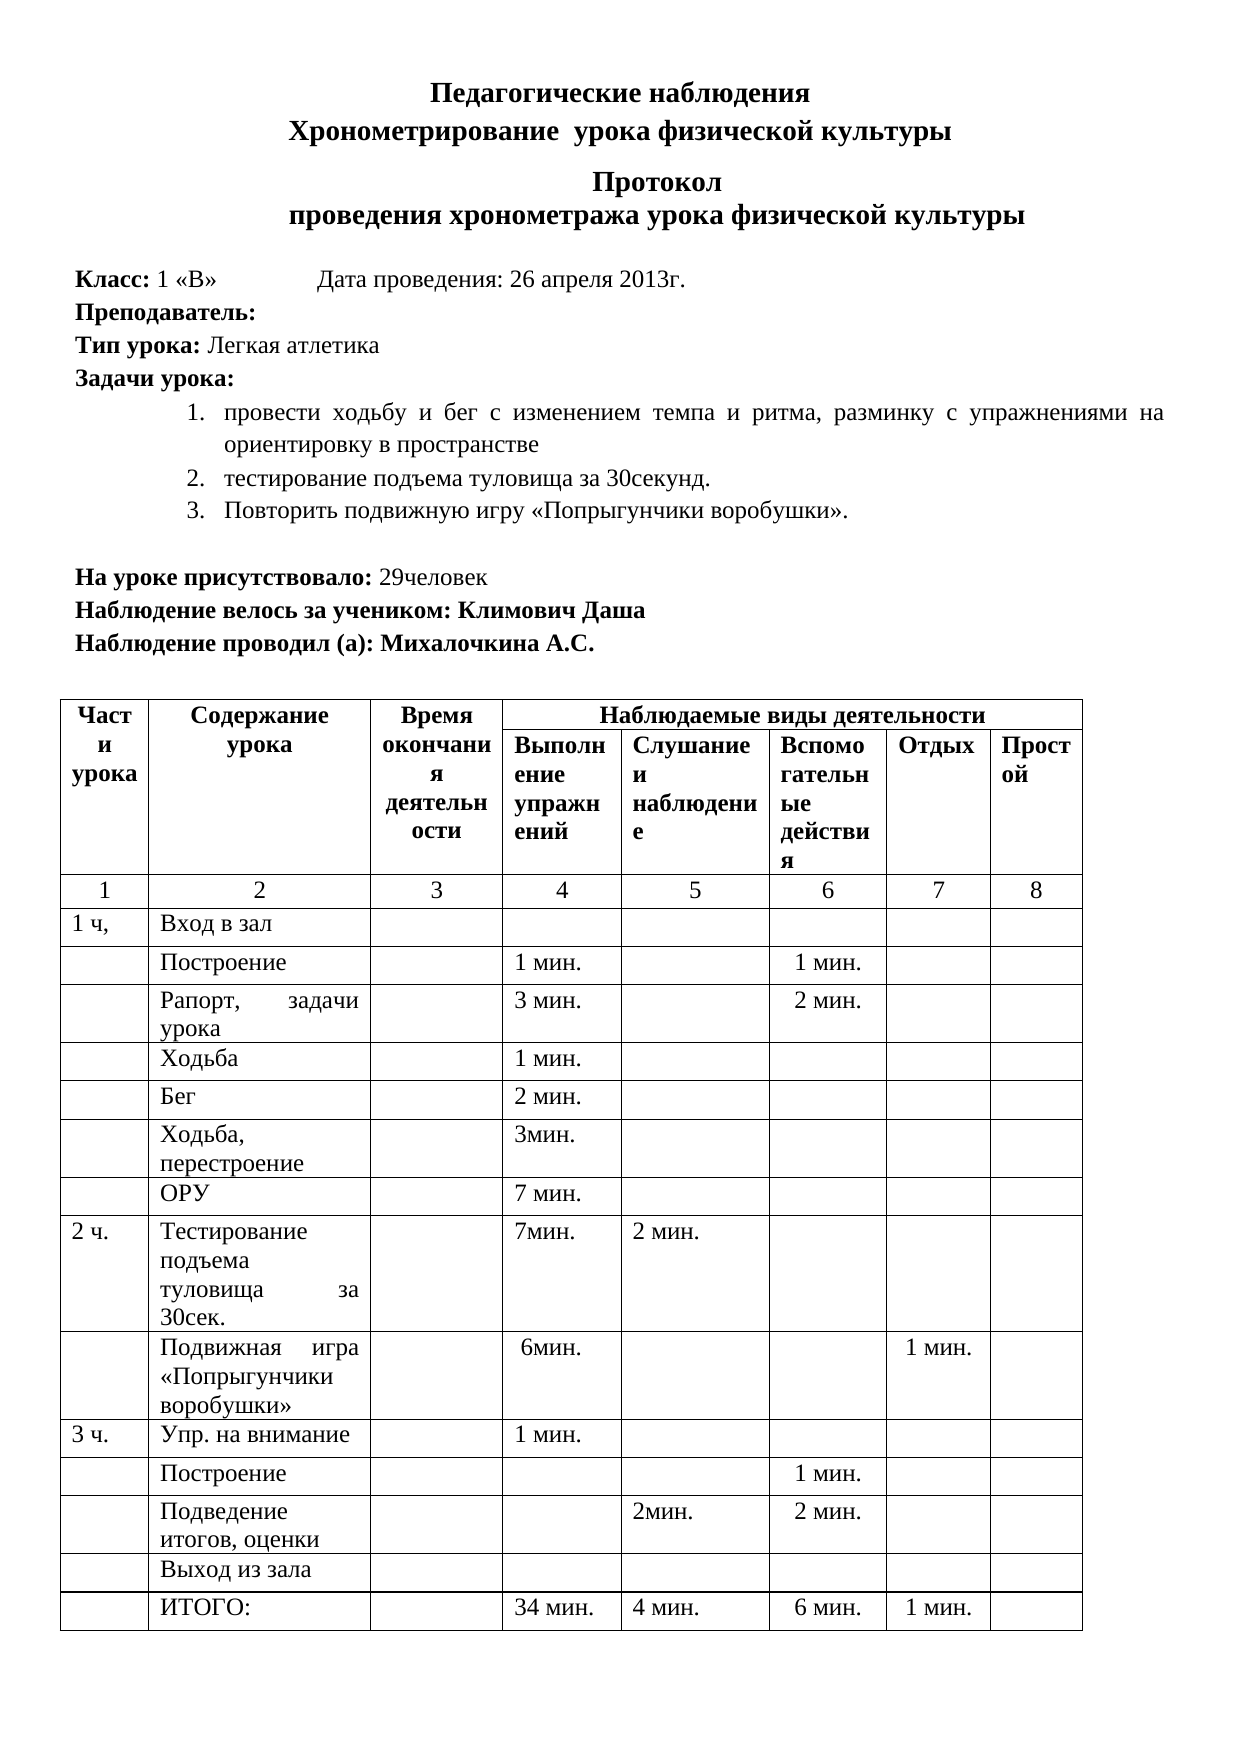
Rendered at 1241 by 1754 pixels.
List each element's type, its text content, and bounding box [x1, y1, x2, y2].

text Класс: 1 «В» Дата проведения: 26 апреля 2013г. [75, 264, 1165, 293]
table_cell 4 мин. [622, 1593, 769, 1629]
table_cell 3 мин. [503, 985, 621, 1042]
table_cell 1 мин. [503, 1043, 621, 1080]
table_cell [503, 909, 621, 946]
table_cell [622, 1043, 769, 1080]
table_cell 7 мин. [503, 1178, 621, 1215]
table_cell 6 мин. [770, 1593, 886, 1629]
table_cell 1 мин. [887, 1593, 990, 1629]
table_cell [887, 909, 990, 946]
table_cell Отдых [887, 730, 990, 874]
table_cell 1 мин. [887, 1332, 990, 1418]
table_cell ИТОГО: [149, 1593, 370, 1629]
table_cell [991, 1554, 1082, 1591]
table_cell 1 [61, 875, 148, 907]
table_cell [61, 985, 148, 1042]
table_cell 2мин. [622, 1496, 769, 1553]
table_cell [770, 1554, 886, 1591]
table_cell 7 [887, 875, 990, 907]
table_cell Слушание и наблюдение [622, 730, 769, 874]
table_cell [371, 1458, 502, 1495]
table_cell [991, 1178, 1082, 1215]
table_cell [887, 1496, 990, 1553]
table_header Наблюдаемые виды деятельности [503, 700, 1082, 729]
table_cell 5 [622, 875, 769, 907]
table_cell 1 мин. [503, 1420, 621, 1457]
text Педагогические наблюдения [75, 75, 1165, 108]
table_cell 34 мин. [503, 1593, 621, 1629]
table_cell [371, 1593, 502, 1629]
table_cell [770, 1420, 886, 1457]
table_cell [371, 1178, 502, 1215]
table_cell 3 [371, 875, 502, 907]
table_cell [61, 1458, 148, 1495]
table_cell 1 мин. [770, 1458, 886, 1495]
table_cell Простой [991, 730, 1082, 874]
table_cell [887, 1043, 990, 1080]
table_cell [371, 909, 502, 946]
text Тип урока: Легкая атлетика [75, 331, 1165, 359]
table_cell [770, 1120, 886, 1177]
table_header Время окончания деятельности [371, 700, 502, 874]
table_cell [503, 1496, 621, 1553]
table_cell Упр. на внимание [149, 1420, 370, 1457]
table_cell [503, 1554, 621, 1591]
text На уроке присутствовало: 29человек [75, 562, 1165, 590]
text Наблюдение велось за учеником: Климович Даша [75, 595, 1165, 623]
table_cell [770, 909, 886, 946]
text проведения хронометража урока физической культуры [75, 197, 1165, 231]
text Преподаватель: [75, 297, 1165, 326]
table_cell Ходьба [149, 1043, 370, 1080]
table_cell [371, 1120, 502, 1177]
table_cell [770, 1332, 886, 1418]
table_cell 2 мин. [503, 1081, 621, 1118]
table_cell Выход из зала [149, 1554, 370, 1591]
table_cell 2 мин. [622, 1216, 769, 1331]
table_cell [991, 1420, 1082, 1457]
table_cell Рапорт, задачи урока [149, 985, 370, 1042]
table_cell [622, 1120, 769, 1177]
table_cell [991, 1081, 1082, 1118]
table_cell [991, 909, 1082, 946]
table_cell [61, 1178, 148, 1215]
table_cell [622, 1332, 769, 1418]
table_cell [991, 1332, 1082, 1418]
table_cell [887, 1420, 990, 1457]
table_cell [371, 1081, 502, 1118]
table_cell [991, 1593, 1082, 1629]
table_cell [61, 1120, 148, 1177]
table_cell 6 [770, 875, 886, 907]
table_header Содержание урока [149, 700, 370, 874]
table_cell Тестирование подъема туловища за 30сек. [149, 1216, 370, 1331]
table_header Части урока [61, 700, 148, 874]
table_cell [991, 1216, 1082, 1331]
table_cell Построение [149, 1458, 370, 1495]
table_cell [622, 1458, 769, 1495]
table_cell [503, 1458, 621, 1495]
table_cell ОРУ [149, 1178, 370, 1215]
table_cell [371, 947, 502, 984]
table_cell [770, 1081, 886, 1118]
table_cell 1 мин. [503, 947, 621, 984]
table_cell [371, 1043, 502, 1080]
table_cell [371, 1554, 502, 1591]
text Задачи урока: [75, 363, 1165, 392]
table_cell [887, 1554, 990, 1591]
table_cell [887, 985, 990, 1042]
table_cell Ходьба, перестроение [149, 1120, 370, 1177]
table_cell 3 ч. [61, 1420, 148, 1457]
table_cell [622, 1420, 769, 1457]
table_cell Вспомогательные действия [770, 730, 886, 874]
table_cell [61, 1554, 148, 1591]
table_cell 2 мин. [770, 1496, 886, 1553]
table_cell 1 ч, [61, 909, 148, 946]
table_cell [991, 985, 1082, 1042]
table_cell [887, 1120, 990, 1177]
table_cell [61, 947, 148, 984]
table_cell [887, 1216, 990, 1331]
table_cell [61, 1043, 148, 1080]
table_cell [61, 1081, 148, 1118]
table_cell [371, 985, 502, 1042]
table_cell [887, 1081, 990, 1118]
table_cell [887, 1178, 990, 1215]
table_cell [622, 1081, 769, 1118]
table_cell Вход в зал [149, 909, 370, 946]
table_cell [991, 947, 1082, 984]
table_cell Подведение итогов, оценки [149, 1496, 370, 1553]
table_cell 7мин. [503, 1216, 621, 1331]
table_cell 1 мин. [770, 947, 886, 984]
table_cell [770, 1216, 886, 1331]
table_cell [991, 1496, 1082, 1553]
list провести ходьбу и бег с изменением темпа и ритма, разминку с упражнениями на ориентировку в пространстве [186, 397, 1165, 458]
table_cell 3мин. [503, 1120, 621, 1177]
table_cell Выполнение упражнений [503, 730, 621, 874]
text Наблюдение проводил (а): Михалочкина А.С. [75, 628, 1165, 656]
list тестирование подъема туловища за 30секунд. [186, 463, 1165, 491]
table_cell [371, 1216, 502, 1331]
table_cell [61, 1332, 148, 1418]
list Повторить подвижную игру «Попрыгунчики воробушки». [186, 496, 1165, 524]
table_cell [887, 1458, 990, 1495]
text Протокол [75, 164, 1165, 197]
table_cell Бег [149, 1081, 370, 1118]
table_cell [887, 947, 990, 984]
table_cell 2 мин. [770, 985, 886, 1042]
table_cell Построение [149, 947, 370, 984]
table_cell [991, 1120, 1082, 1177]
table_cell [622, 909, 769, 946]
table_cell [991, 1458, 1082, 1495]
table_cell [622, 985, 769, 1042]
table_cell Подвижная игра «Попрыгунчики воробушки» [149, 1332, 370, 1418]
table_cell 4 [503, 875, 621, 907]
table_cell 2 [149, 875, 370, 907]
table_cell [991, 1043, 1082, 1080]
table_cell [61, 1593, 148, 1629]
table_cell [61, 1496, 148, 1553]
text Хронометрирование урока физической культуры [75, 113, 1165, 147]
table_cell [371, 1332, 502, 1418]
table_cell [770, 1178, 886, 1215]
table_cell [622, 947, 769, 984]
table_cell 6мин. [503, 1332, 621, 1418]
table_cell 2 ч. [61, 1216, 148, 1331]
table_cell 8 [991, 875, 1082, 907]
table_cell [770, 1043, 886, 1080]
table_cell [622, 1554, 769, 1591]
table_cell [371, 1496, 502, 1553]
table_cell [371, 1420, 502, 1457]
table_cell [622, 1178, 769, 1215]
